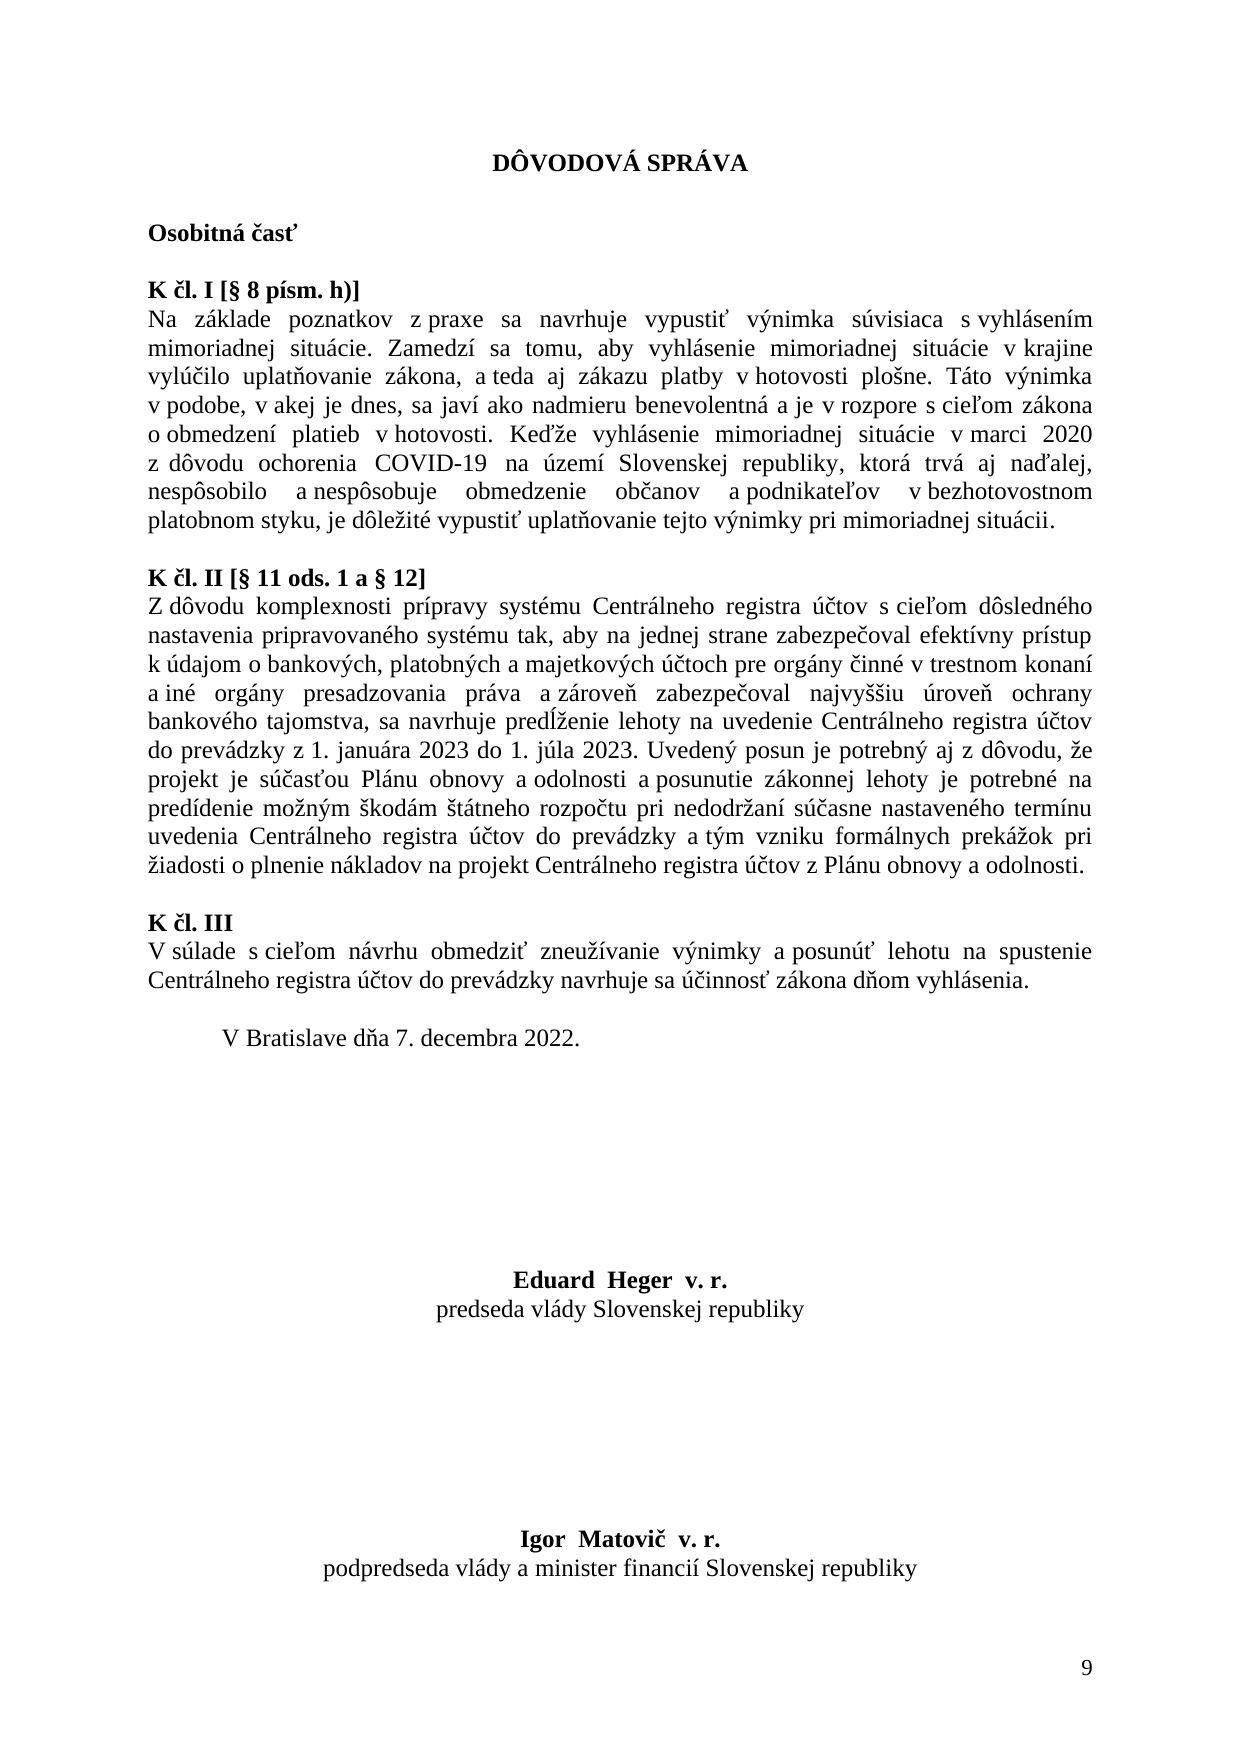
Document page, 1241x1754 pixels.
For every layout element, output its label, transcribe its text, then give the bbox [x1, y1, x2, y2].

text Z dôvodu komplexnosti prípravy systému Centrálneho registra účtov s cieľom dôsledného nastavenia pripravovaného systému tak, aby na jednej strane zabezpečoval efektívny prístup k údajom o bankových, platobných a majetkových účtoch pre orgány činné v trestnom konaní a iné orgány presadzovania práva a zároveň zabezpečoval najvyššiu úroveň ochrany bankového tajomstva, sa navrhuje predĺženie lehoty na uvedenie Centrálneho registra účtov do prevádzky z 1. januára 2023 do 1. júla 2023. Uvedený posun je potrebný aj z dôvodu, že projekt je súčasťou Plánu obnovy a odolnosti a posunutie zákonnej lehoty je potrebné na predídenie možným škodám štátneho rozpočtu pri nedodržaní súčasne nastaveného termínu uvedenia Centrálneho registra účtov do prevádzky a tým vzniku formálnych prekážok pri žiadosti o plnenie nákladov na projekt Centrálneho registra účtov z Plánu obnovy a odolnosti. [148, 591, 1093, 879]
text podpredseda vlády a minister financií Slovenskej republiky [148, 1553, 1093, 1581]
text V Bratislave dňa 7. decembra 2022. [177, 1023, 1093, 1051]
text K čl. II [§ 11 ods. 1 a § 12] [148, 563, 1093, 591]
text predseda vlády Slovenskej republiky [148, 1294, 1093, 1323]
text K čl. I [§ 8 písm. h)] [148, 275, 1093, 304]
text Igor Matovič v. r. [148, 1524, 1093, 1553]
text Na základe poznatkov z praxe sa navrhuje vypustiť výnimka súvisiaca s vyhlásením mimoriadnej situácie. Zamedzí sa tomu, aby vyhlásenie mimoriadnej situácie v krajine vylúčilo uplatňovanie zákona, a teda aj zákazu platby v hotovosti plošne. Táto výnimka v podobe, v akej je dnes, sa javí ako nadmieru benevolentná a je v rozpore s cieľom zákona o obmedzení platieb v hotovosti. Keďže vyhlásenie mimoriadnej situácie v marci 2020 z dôvodu ochorenia COVID-19 na území Slovenskej republiky, ktorá trvá aj naďalej, nespôsobilo a nespôsobuje obmedzenie občanov a podnikateľov v bezhotovostnom platobnom styku, je dôležité vypustiť uplatňovanie tejto výnimky pri mimoriadnej situácii. [148, 304, 1093, 534]
text Dôvodová správa [148, 148, 1093, 176]
text V súlade s cieľom návrhu obmedziť zneužívanie výnimky a posunúť lehotu na spustenie Centrálneho registra účtov do prevádzky navrhuje sa účinnosť zákona dňom vyhlásenia. [148, 936, 1093, 994]
text Osobitná časť [148, 218, 1093, 246]
text K čl. III [148, 908, 1093, 936]
text Eduard Heger v. r. [148, 1265, 1093, 1294]
